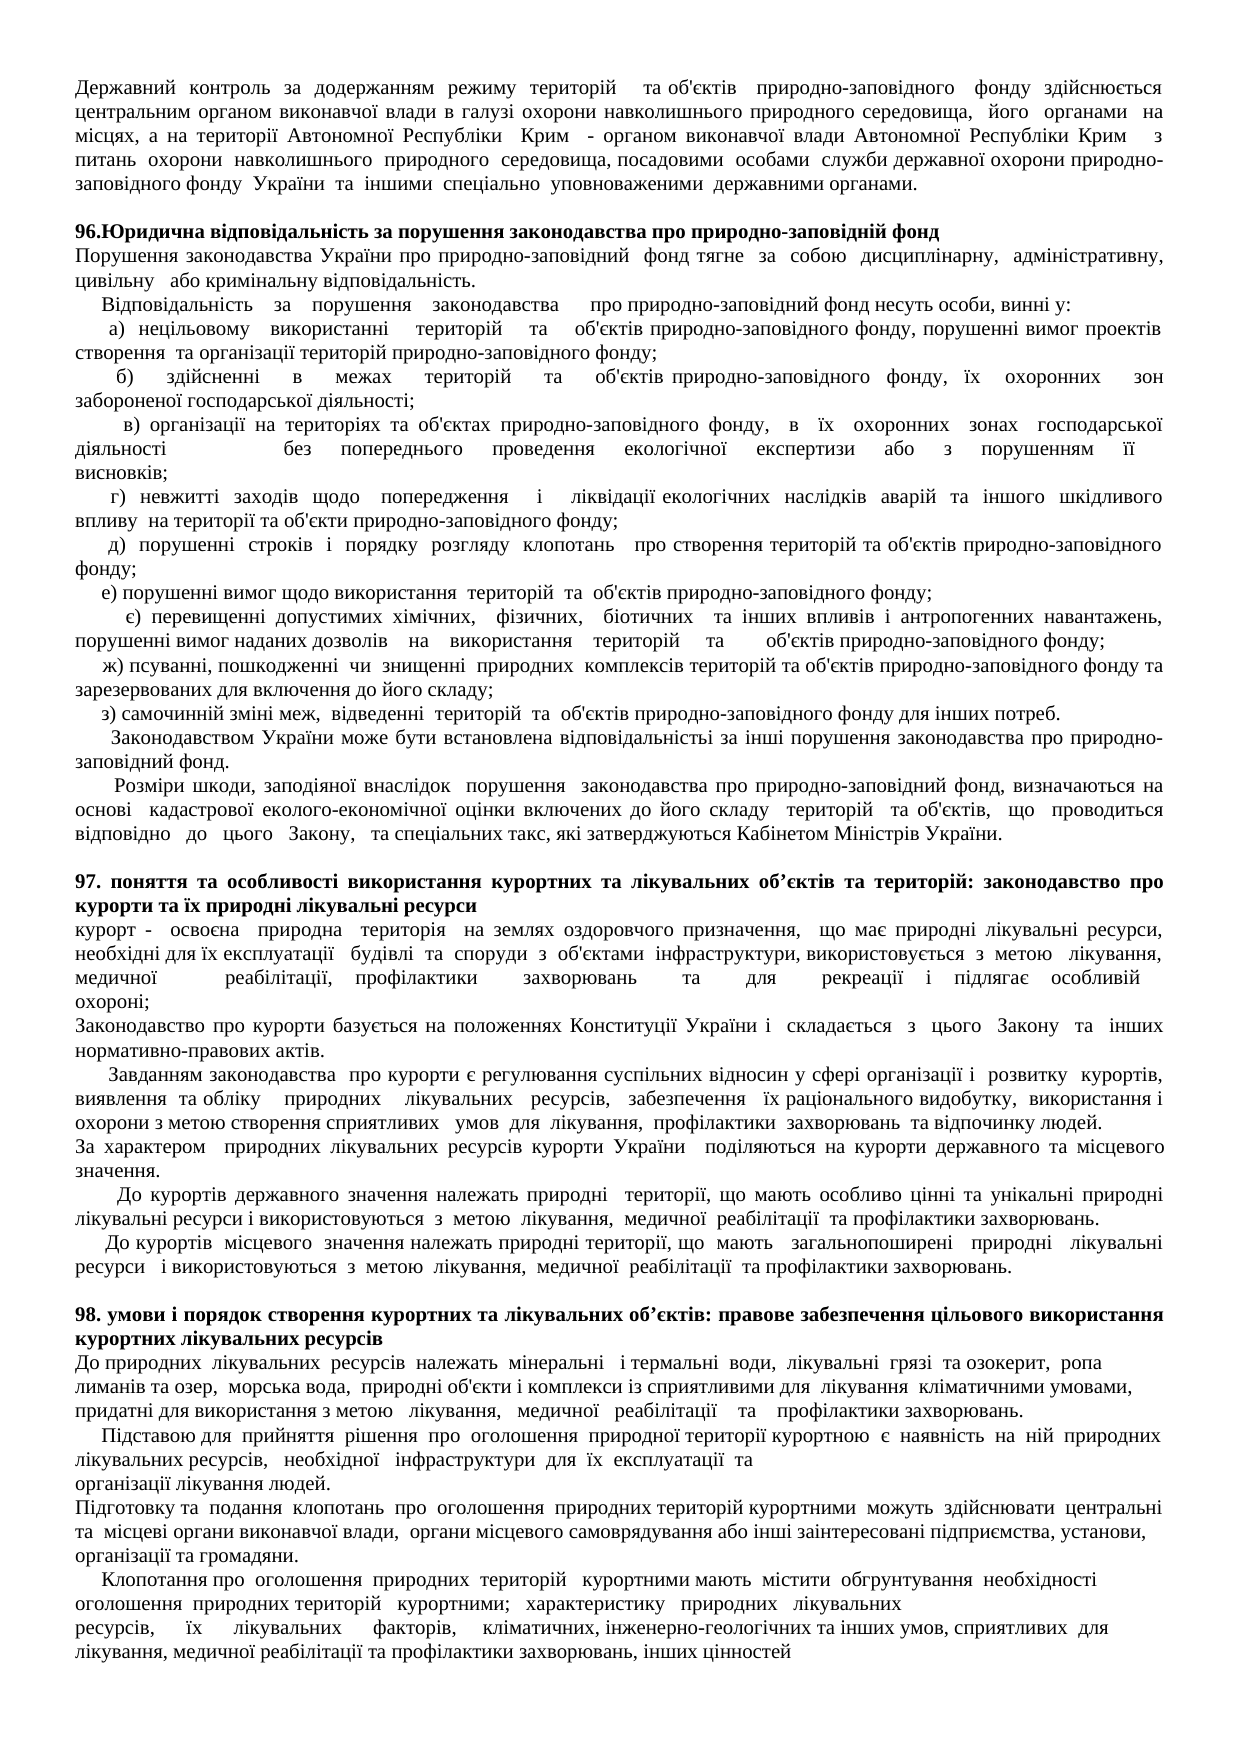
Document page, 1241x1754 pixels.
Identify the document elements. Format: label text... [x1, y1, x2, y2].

text д) порушенні строків і порядку розгляду клопотань про створення територій та об'єктів природно-заповідного фонду; [75, 532, 1165, 580]
text До курортів місцевого значення належать природні території, що мають загальнопоширені природні лікувальні ресурси і використовуються з метою лікування, медичної реабілітації та профілактики захворювань. [75, 1230, 1165, 1278]
text Розміри шкоди, заподіяної внаслідок порушення законодавства про природно-заповідний фонд, визначаються на основі кадастрової еколого-економічної оцінки включених до його складу територій та об'єктів, що проводиться відповідно до цього Закону, та спеціальних такс, які затверджуються Кабінетом Міністрів України. [75, 773, 1165, 845]
text Законодавство про курорти базується на положеннях Конституції України і складається з цього Закону та інших нормативно-правових актів. [75, 1013, 1165, 1062]
text в) організації на територіях та об'єктах природно-заповідного фонду, в їх охоронних зонах господарської діяльності без попереднього проведення екологічної експертизи або з порушенням її висновків; [75, 412, 1165, 484]
text До природних лікувальних ресурсів належать мінеральні і термальні води, лікувальні грязі та озокерит, ропа лиманів та озер, морська вода, природні об'єкти і комплекси із сприятливими для лікування кліматичними умовами, придатні для використання з метою лікування, медичної реабілітації та профілактики захворювань. [75, 1350, 1165, 1422]
text е) порушенні вимог щодо використання територій та об'єктів природно-заповідного фонду; [75, 580, 1165, 604]
text Підготовку та подання клопотань про оголошення природних територій курортними можуть здійснювати центральні та місцеві органи виконавчої влади, органи місцевого самоврядування або інші заінтересовані підприємства, установи, організації та громадяни. [75, 1495, 1165, 1567]
text Відповідальність за порушення законодавства про природно-заповідний фонд несуть особи, винні у: [75, 292, 1165, 316]
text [75, 1567, 1165, 1663]
text б) здійсненні в межах територій та об'єктів природно-заповідного фонду, їх охоронних зон забороненої господарської діяльності; [75, 364, 1165, 412]
text До курортів державного значення належать природні території, що мають особливо цінні та унікальні природні лікувальні ресурси і використовуються з метою лікування, медичної реабілітації та профілактики захворювань. [75, 1182, 1165, 1230]
text г) невжитті заходів щодо попередження і ліквідації екологічних наслідків аварій та іншого шкідливого впливу на території та об'єкти природно-заповідного фонду; [75, 484, 1165, 532]
text курорт - освоєна природна територія на землях оздоровчого призначення, що має природні лікувальні ресурси, необхідні для їх експлуатації будівлі та споруди з об'єктами інфраструктури, використовується з метою лікування, медичної реабілітації, профілактики захворювань та для рекреації і підлягає особливій охороні; [75, 917, 1165, 1013]
text Завданням законодавства про курорти є регулювання суспільних відносин у сфері організації і розвитку курортів, виявлення та обліку природних лікувальних ресурсів, забезпечення їх раціонального видобутку, використання і охорони з метою створення сприятливих умов для лікування, профілактики захворювань та відпочинку людей. [75, 1062, 1165, 1134]
text Порушення законодавства України про природно-заповідний фонд тягне за собою дисциплінарну, адміністративну, цивільну або кримінальну відповідальність. [75, 243, 1165, 292]
text Підставою для прийняття рішення про оголошення природної території курортною є наявність на ній природних лікувальних ресурсів, необхідної інфраструктури для їх експлуатації та організації лікування людей. [75, 1422, 1165, 1495]
text За характером природних лікувальних ресурсів курорти України поділяються на курорти державного та місцевого значення. [75, 1134, 1165, 1182]
text є) перевищенні допустимих хімічних, фізичних, біотичних та інших впливів і антропогенних навантажень, порушенні вимог наданих дозволів на використання територій та об'єктів природно-заповідного фонду; [75, 604, 1165, 652]
text 96.Юридична відповідальність за порушення законодавства про природно-заповідній фонд [75, 219, 1165, 243]
text ж) псуванні, пошкодженні чи знищенні природних комплексів територій та об'єктів природно-заповідного фонду та зарезервованих для включення до його складу; [75, 652, 1165, 701]
text Законодавством України може бути встановлена відповідальністьі за інші порушення законодавства про природно-заповідний фонд. [75, 725, 1165, 773]
text а) нецільовому використанні територій та об'єктів природно-заповідного фонду, порушенні вимог проектів створення та організації територій природно-заповідного фонду; [75, 316, 1165, 364]
text з) самочинній зміні меж, відведенні територій та об'єктів природно-заповідного фонду для інших потреб. [75, 701, 1165, 725]
text Державний контроль за додержанням режиму територій та об'єктів природно-заповідного фонду здійснюється центральним органом виконавчої влади в галузі охорони навколишнього природного середовища, його органами на місцях, а на території Автономної Республіки Крим - органом виконавчої влади Автономної Республіки Крим з питань охорони навколишнього природного середовища, посадовими особами служби державної охорони природно-заповідного фонду України та іншими спеціально уповноваженими державними органами. [75, 75, 1165, 195]
text 97. поняття та особливості використання курортних та лікувальних об’єктів та територій: законодавство про курорти та їх природні лікувальні ресурси [75, 869, 1165, 917]
text 98. умови і порядок створення курортних та лікувальних об’єктів: правове забезпечення цільового використання курортних лікувальних ресурсів [75, 1302, 1165, 1350]
